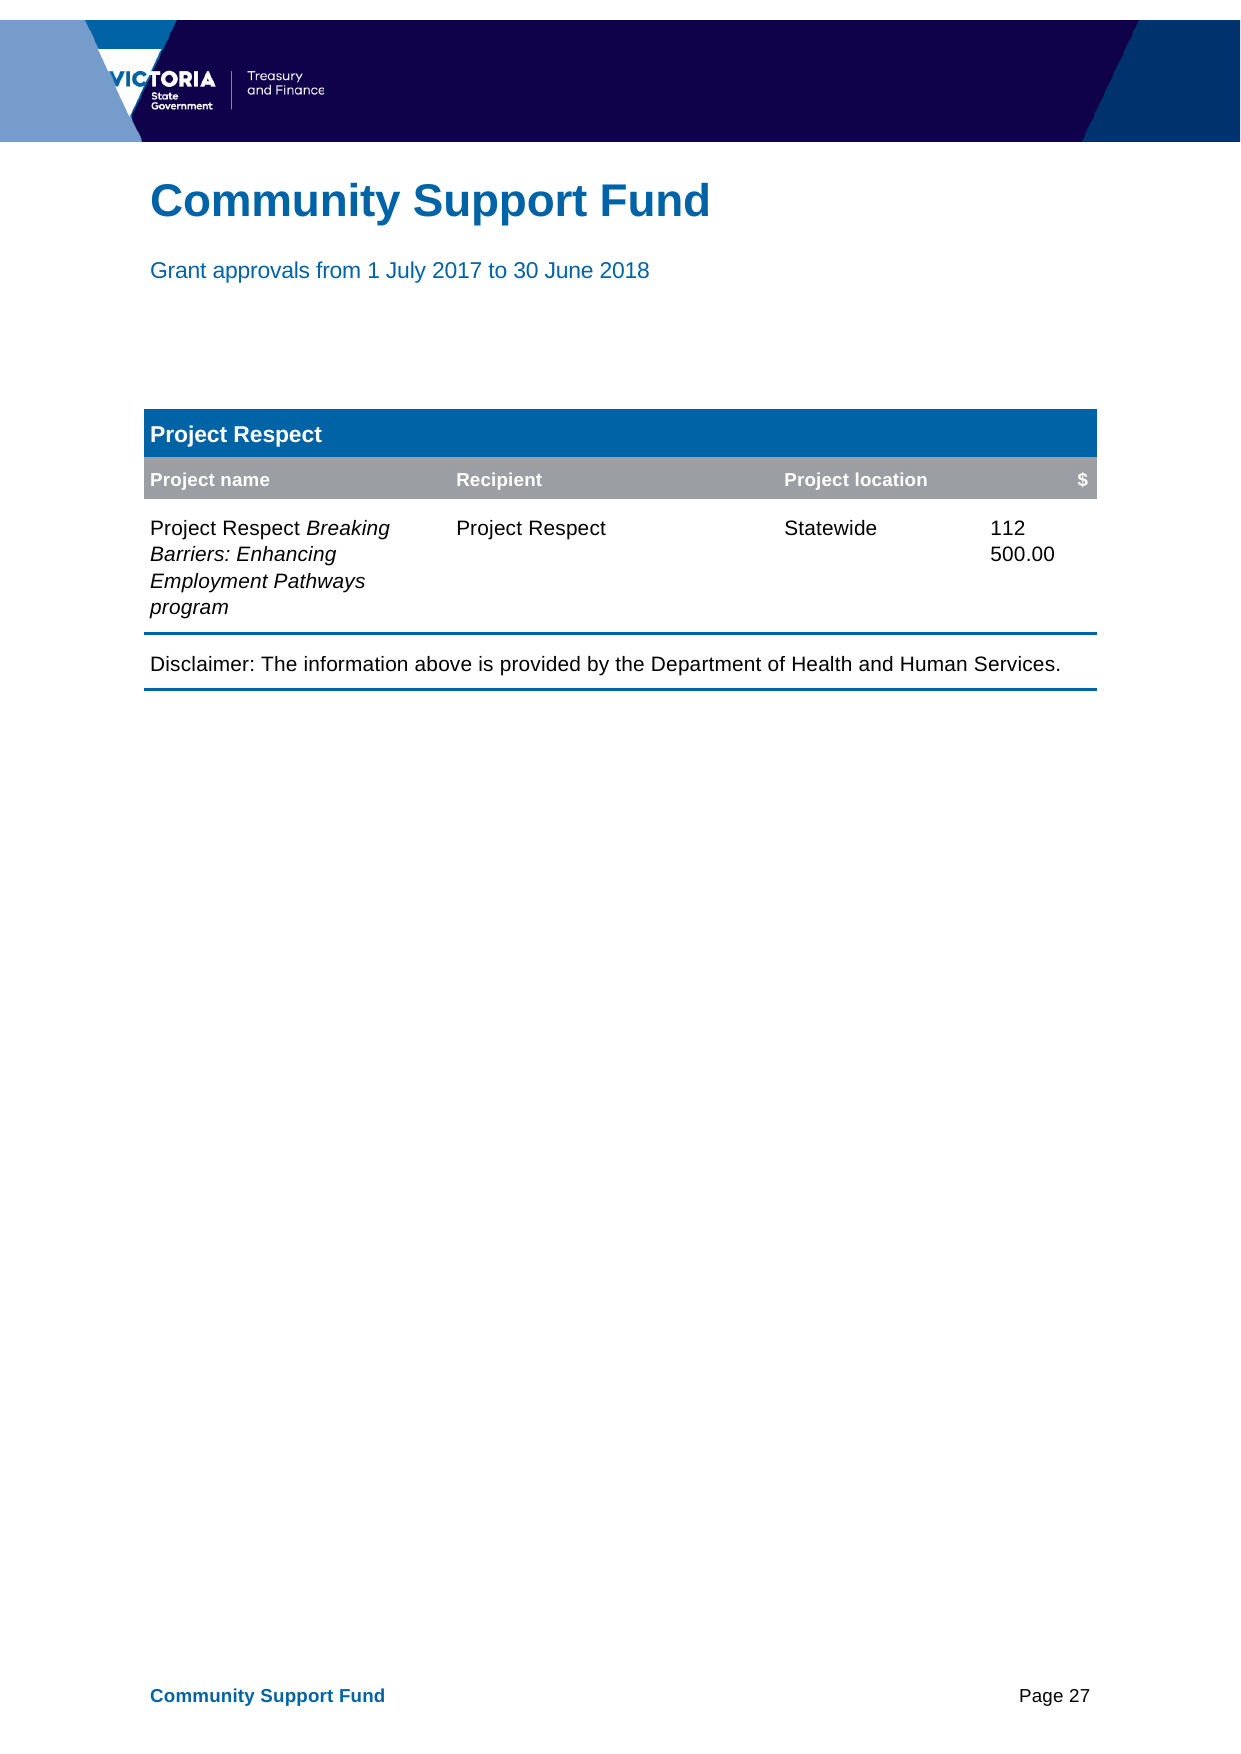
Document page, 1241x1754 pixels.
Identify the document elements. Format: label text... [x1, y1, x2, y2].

table_cell Disclaimer: The information above is provided by the Department of Health and Human Services. [144, 635, 1097, 688]
table_cell Project Respect [450, 499, 778, 632]
table_header Project Respect [144, 409, 1097, 457]
table_cell Project location [778, 457, 984, 499]
table_cell 112 500.00 [984, 499, 1097, 632]
table_cell $ [984, 457, 1097, 499]
picture [0, 20, 1241, 142]
table_cell Project name [144, 457, 450, 499]
table_cell Recipient [450, 457, 778, 499]
table_cell Project Respect Breaking Barriers: Enhancing Employment Pathways program [144, 499, 450, 632]
table_cell Statewide [778, 499, 984, 632]
